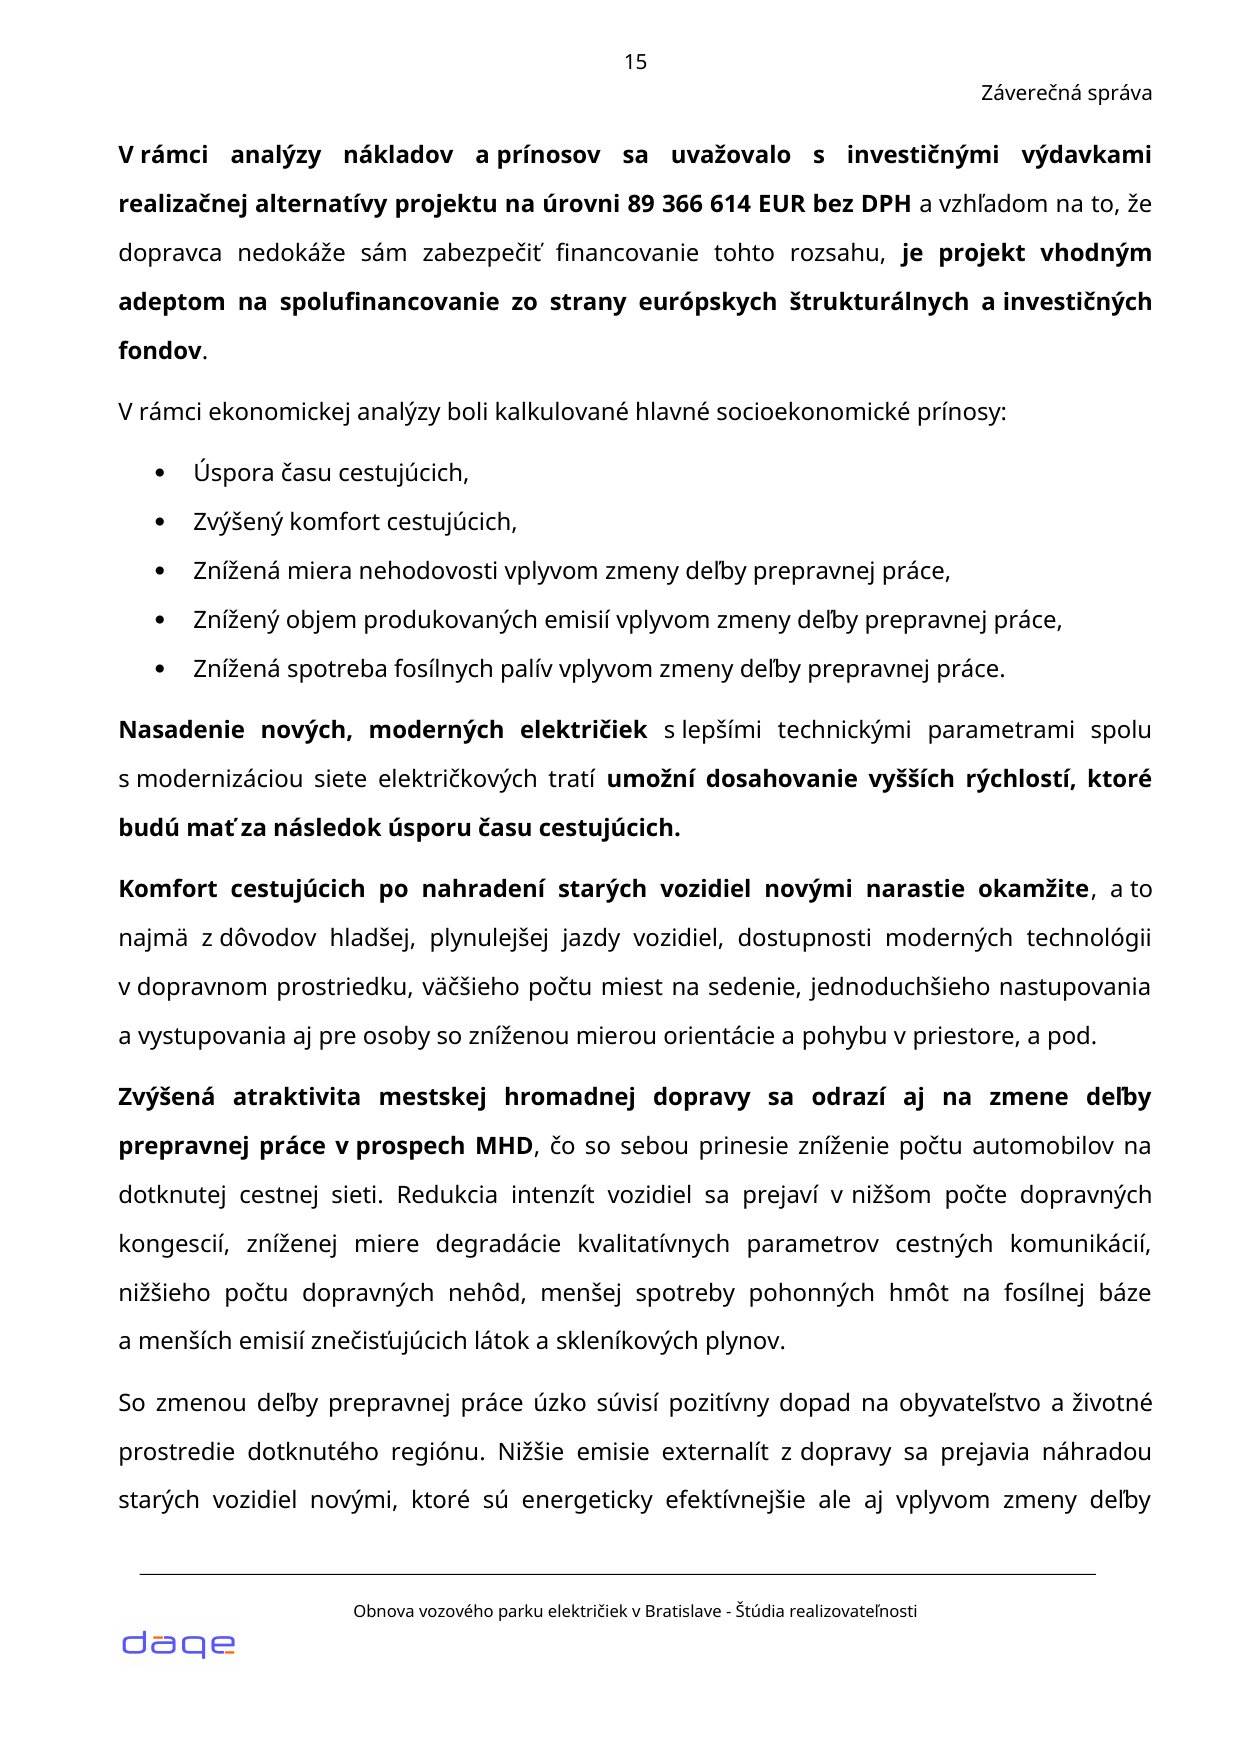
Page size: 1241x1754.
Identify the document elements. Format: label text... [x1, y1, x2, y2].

list Úspora času cestujúcich, [156, 456, 1153, 489]
text V rámci analýzy nákladov a prínosov sa uvažovalo s investičnými výdavkami realizačnej alternatívy projektu na úrovni 89 366 614 EUR bez DPH a vzhľadom na to, že dopravca nedokáže sám zabezpečiť financovanie tohto rozsahu, je projekt vhodným adeptom na spolufinancovanie zo strany európskych štrukturálnych a investičných fondov. [118, 138, 1153, 366]
text Komfort cestujúcich po nahradení starých vozidiel novými narastie okamžite, a to najmä z dôvodov hladšej, plynulejšej jazdy vozidiel, dostupnosti moderných technológii v dopravnom prostriedku, väčšieho počtu miest na sedenie, jednoduchšieho nastupovania a vystupovania aj pre osoby so zníženou mierou orientácie a pohybu v priestore, a pod. [118, 872, 1153, 1051]
text V rámci ekonomickej analýzy boli kalkulované hlavné socioekonomické prínosy: [118, 395, 1153, 427]
list Znížený objem produkovaných emisií vplyvom zmeny deľby prepravnej práce, [156, 603, 1153, 635]
list Znížená miera nehodovosti vplyvom zmeny deľby prepravnej práce, [156, 554, 1153, 586]
text Zvýšená atraktivita mestskej hromadnej dopravy sa odrazí aj na zmene deľby prepravnej práce v prospech MHD, čo so sebou prinesie zníženie počtu automobilov na dotknutej cestnej sieti. Redukcia intenzít vozidiel sa prejaví v nižšom počte dopravných kongescií, zníženej miere degradácie kvalitatívnych parametrov cestných komunikácií, nižšieho počtu dopravných nehôd, menšej spotreby pohonných hmôt na fosílnej báze a menších emisií znečisťujúcich látok a skleníkových plynov. [118, 1080, 1153, 1357]
picture [118, 1621, 241, 1668]
list Znížená spotreba fosílnych palív vplyvom zmeny deľby prepravnej práce. [156, 652, 1153, 684]
list Zvýšený komfort cestujúcich, [156, 505, 1153, 538]
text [118, 1386, 1153, 1516]
text Nasadenie nových, moderných električiek s lepšími technickými parametrami spolu s modernizáciou siete električkových tratí umožní dosahovanie vyšších rýchlostí, ktoré budú mať za následok úsporu času cestujúcich. [118, 713, 1153, 843]
